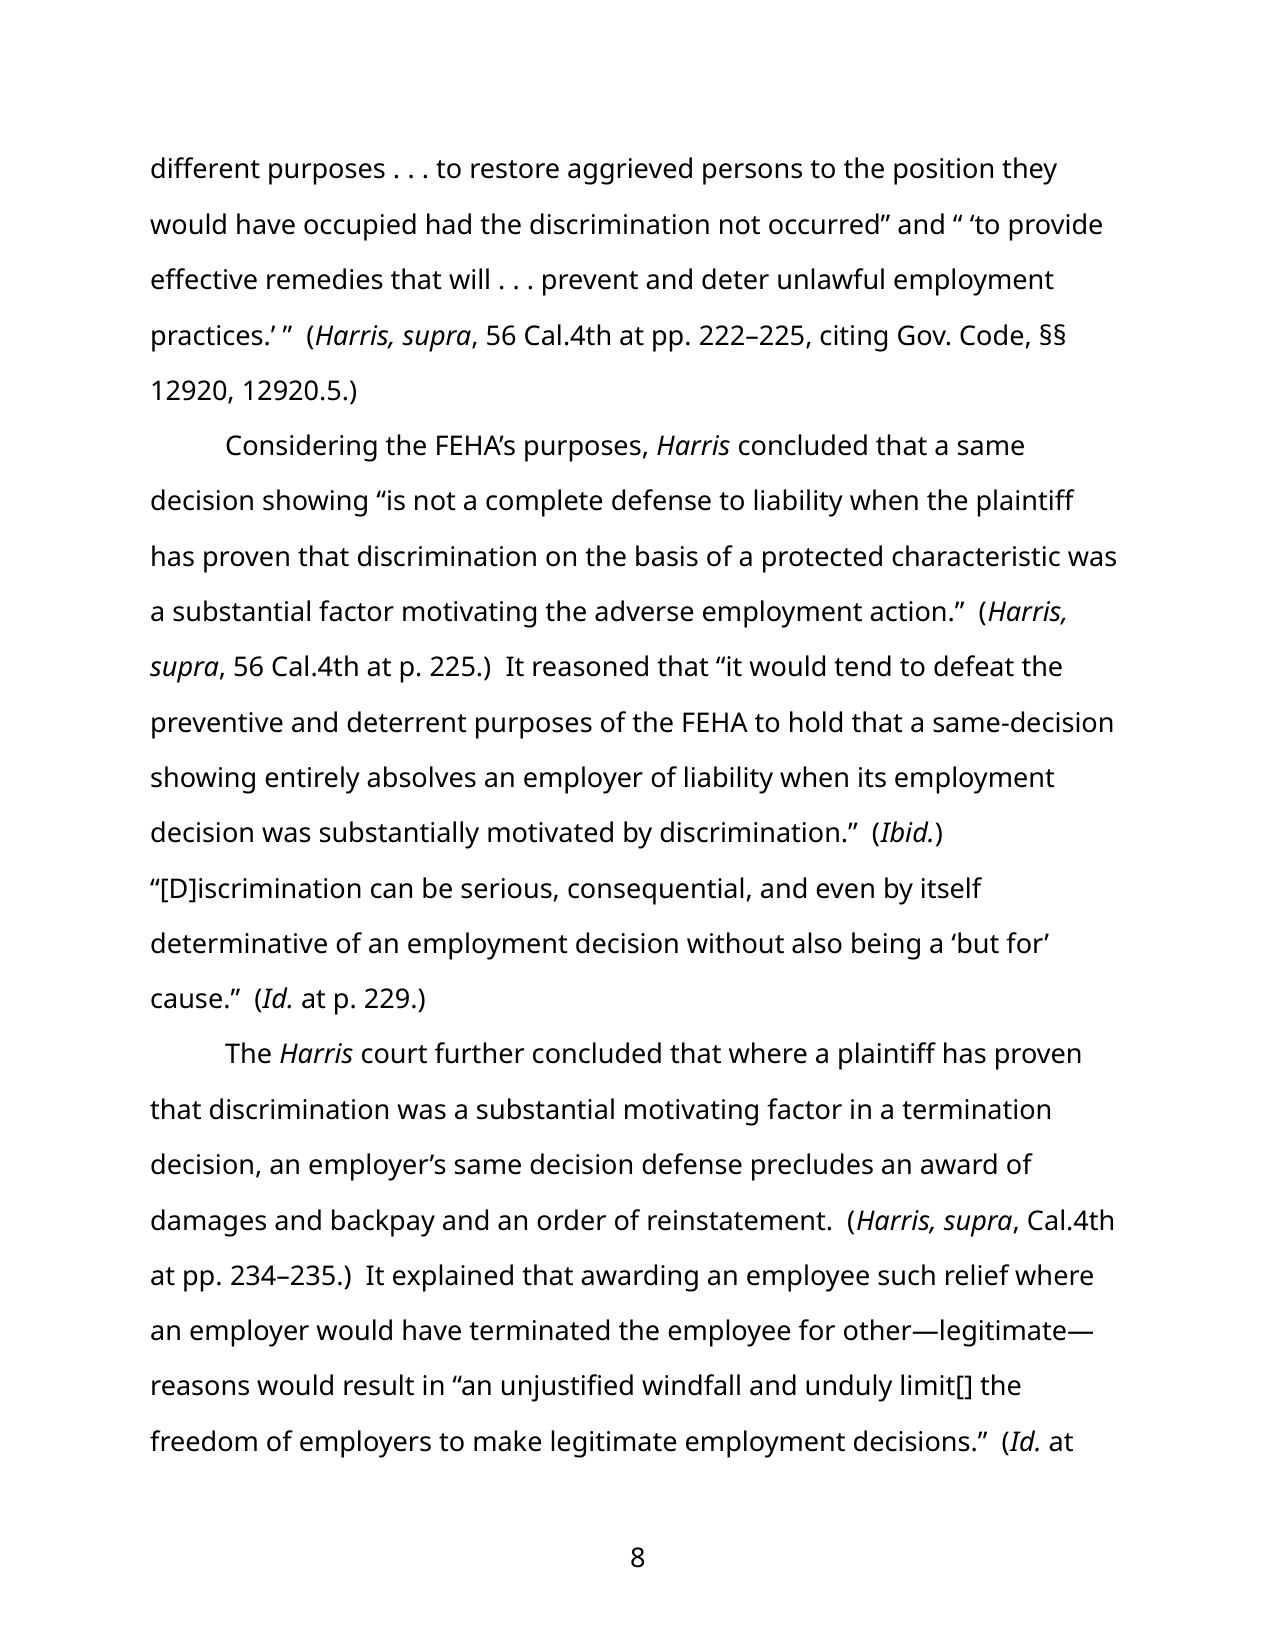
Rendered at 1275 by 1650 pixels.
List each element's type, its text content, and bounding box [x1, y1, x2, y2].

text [150, 150, 1125, 408]
text Considering the FEHA’s purposes, Harris concluded that a same decision showing “is not a complete defense to liability when the plaintiff has proven that discrimination on the basis of a protected characteristic was a substantial factor motivating the adverse employment action.” (Harris, supra, 56 Cal.4th at p. 225.) It reasoned that “it would tend to defeat the preventive and deterrent purposes of the FEHA to hold that a same-decision showing entirely absolves an employer of liability when its employment decision was substantially motivated by discrimination.” (Ibid.) “[D]iscrimination can be serious, consequential, and even by itself determinative of an employment decision without also being a ‘but for’ cause.” (Id. at p. 229.) [150, 427, 1125, 1017]
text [150, 1035, 1125, 1459]
